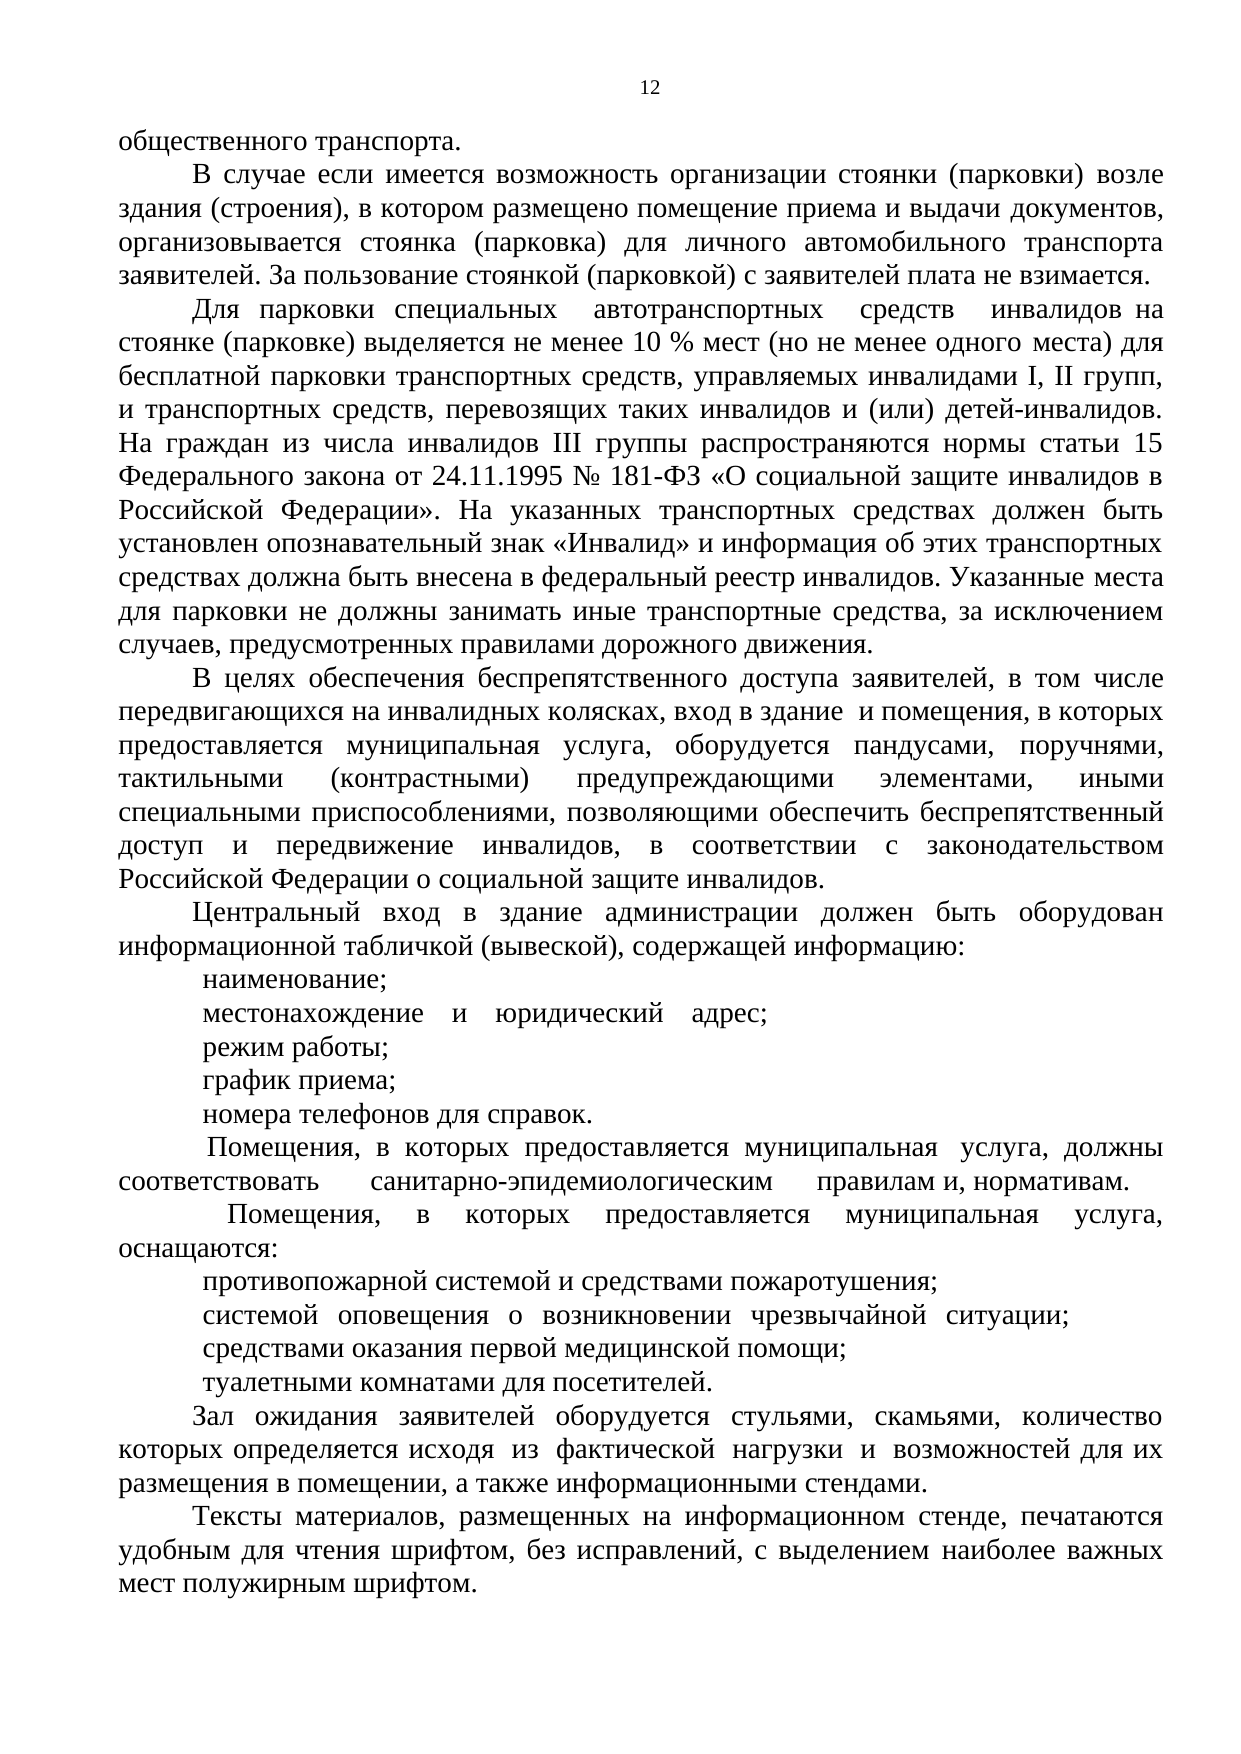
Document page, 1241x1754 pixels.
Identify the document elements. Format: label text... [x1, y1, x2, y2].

text местонахождение и юридический адрес; режим работы; [202, 995, 768, 1062]
text системой оповещения о возникновении чрезвычайной ситуации; средствами оказания первой медицинской помощи; [202, 1297, 1070, 1364]
text Помещения, в которых предоставляется муниципальная услуга, оснащаются: [118, 1196, 1163, 1263]
text Тексты материалов, размещенных на информационном стенде, печатаются удобным для чтения шрифтом, без исправлений, с выделением наиболее важных мест полужирным шрифтом. [118, 1498, 1163, 1599]
text противопожарной системой и средствами пожаротушения; [202, 1263, 1181, 1297]
text номера телефонов для справок. [202, 1096, 1181, 1129]
text В целях обеспечения беспрепятственного доступа заявителей, в том числе передвигающихся на инвалидных колясках, вход в здание и помещения, в которых предоставляется муниципальная услуга, оборудуется пандусами, поручнями, тактильными (контрастными) предупреждающими элементами, иными специальными приспособлениями, позволяющими обеспечить беспрепятственный доступ и передвижение инвалидов, в соответствии с законодательством Российской Федерации о социальной защите инвалидов. [118, 660, 1164, 894]
text туалетными комнатами для посетителей. [202, 1364, 1181, 1398]
text Помещения, в которых предоставляется муниципальная услуга, должны соответствовать санитарно-эпидемиологическим правилам и, нормативам. [118, 1129, 1163, 1196]
text наименование; [202, 962, 1181, 995]
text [118, 123, 1163, 157]
text Зал ожидания заявителей оборудуется стульями, скамьями, количество которых определяется исходя из фактической нагрузки и возможностей для их размещения в помещении, а также информационными стендами. [118, 1398, 1163, 1498]
text Центральный вход в здание администрации должен быть оборудован информационной табличкой (вывеской), содержащей информацию: [118, 894, 1164, 962]
text график приема; [202, 1062, 1181, 1096]
text Для парковки специальных автотранспортных средств инвалидов на стоянке (парковке) выделяется не менее 10 % мест (но не менее одного места) для бесплатной парковки транспортных средств, управляемых инвалидами I, II групп, и транспортных средств, перевозящих таких инвалидов и (или) детей-инвалидов. На граждан из числа инвалидов III группы распространяются нормы статьи 15 Федерального закона от 24.11.1995 № 181-ФЗ «О социальной защите инвалидов в Российской Федерации». На указанных транспортных средствах должен быть установлен опознавательный знак «Инвалид» и информация об этих транспортных средствах должна быть внесена в федеральный реестр инвалидов. Указанные места для парковки не должны занимать иные транспортные средства, за исключением случаев, предусмотренных правилами дорожного движения. [118, 291, 1164, 660]
text В случае если имеется возможность организации стоянки (парковки) возле здания (строения), в котором размещено помещение приема и выдачи документов, организовывается стоянка (парковка) для личного автомобильного транспорта заявителей. За пользование стоянкой (парковкой) с заявителей плата не взимается. [118, 157, 1164, 291]
